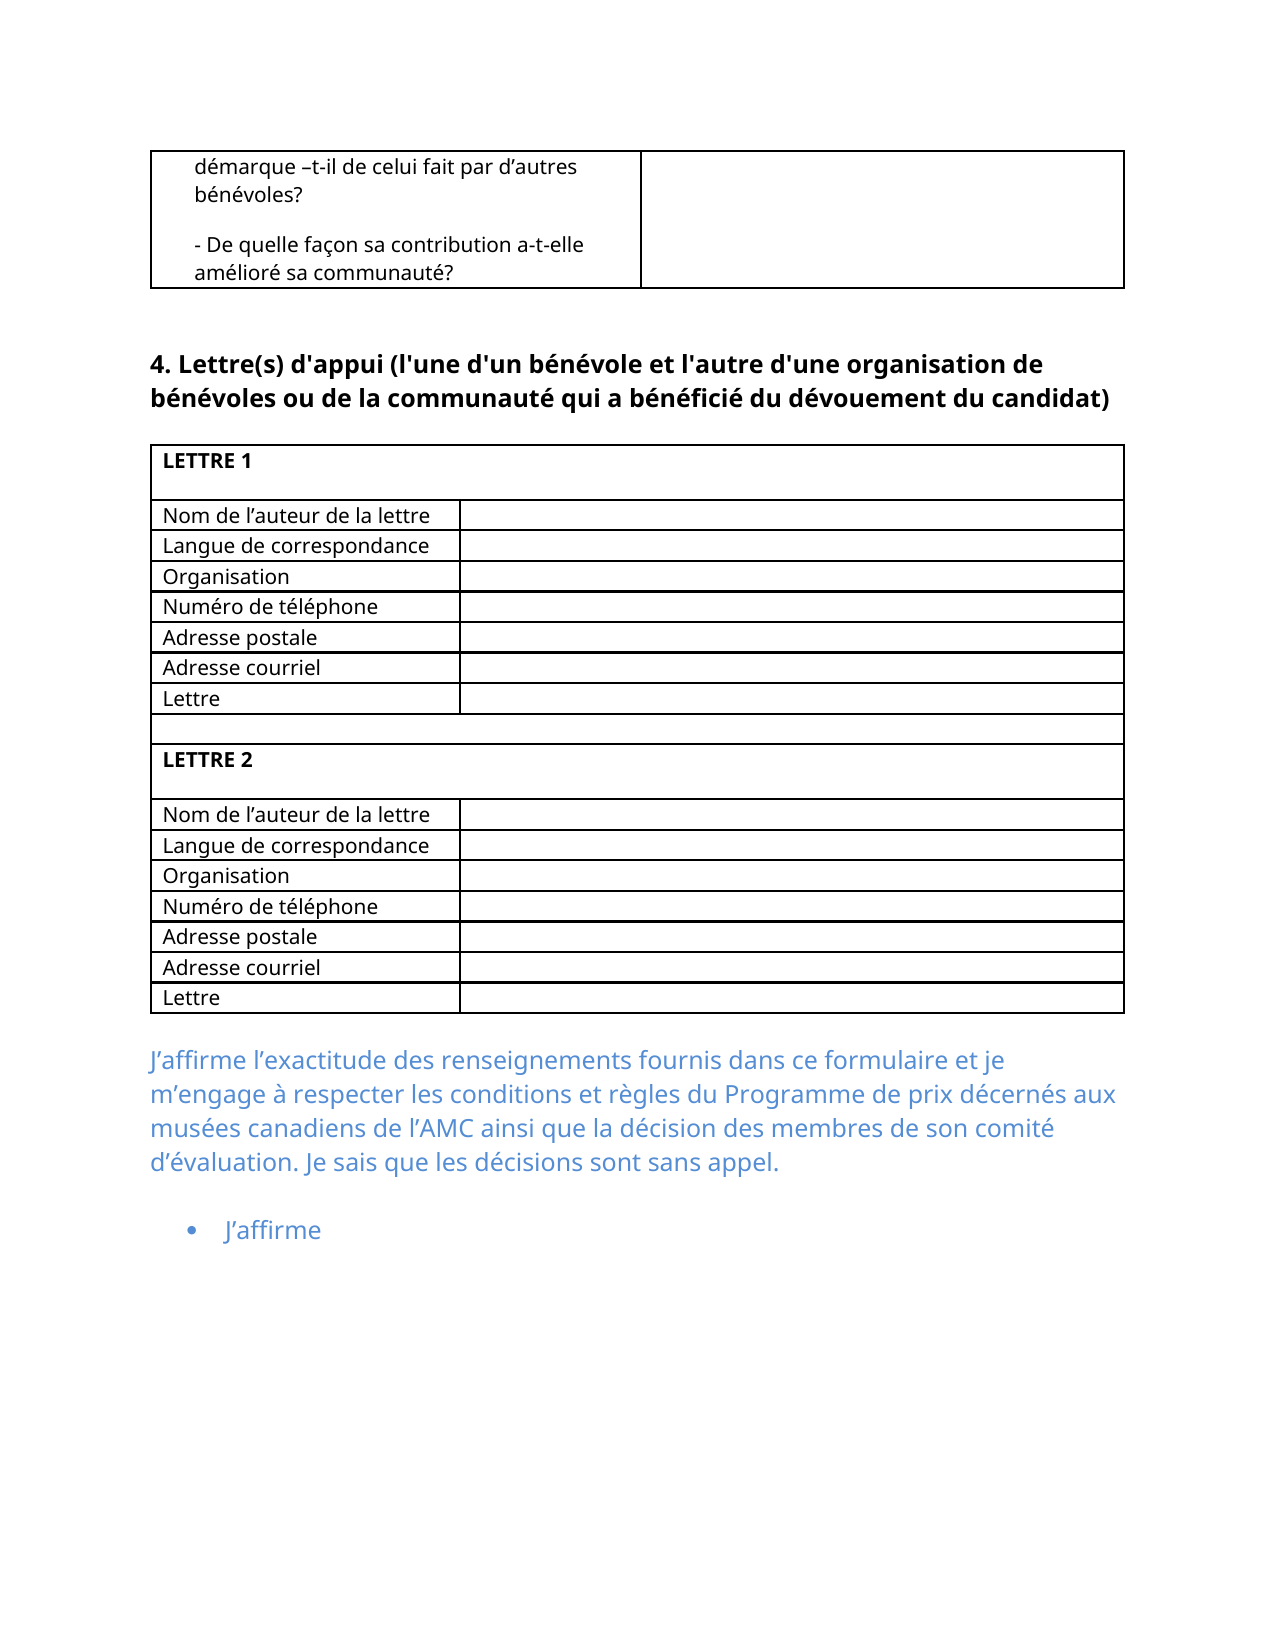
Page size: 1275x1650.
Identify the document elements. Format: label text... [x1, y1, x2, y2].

text 4. Lettre(s) d'appui (l'une d'un bénévole et l'autre d'une organisation de bénévoles ou de la communauté qui a bénéficié du dévouement du candidat) [150, 346, 1125, 414]
table_cell Nom de l’auteur de la lettre [152, 501, 459, 529]
table_cell Organisation [152, 562, 459, 590]
table_cell [461, 923, 1123, 951]
list J’affirme [187, 1213, 1125, 1247]
table_cell [461, 831, 1123, 859]
table_cell [461, 800, 1123, 829]
table_cell [461, 531, 1123, 560]
table_cell [461, 593, 1123, 621]
table_cell Lettre [152, 684, 459, 712]
table_cell [461, 654, 1123, 682]
table_cell Langue de correspondance [152, 831, 459, 859]
table_header [642, 152, 1123, 287]
table_cell Adresse courriel [152, 953, 459, 981]
table_cell [461, 861, 1123, 890]
table_cell Langue de correspondance [152, 531, 459, 560]
table_cell Nom de l’auteur de la lettre [152, 800, 459, 829]
table_cell [461, 892, 1123, 920]
table_cell [461, 684, 1123, 712]
text J’affirme l’exactitude des renseignements fournis dans ce formulaire et je m’engage à respecter les conditions et règles du Programme de prix décernés aux musées canadiens de l’AMC ainsi que la décision des membres de son comité d’évaluation. Je sais que les décisions sont sans appel. [150, 1042, 1125, 1179]
table_cell [461, 953, 1123, 981]
table_cell Organisation [152, 861, 459, 890]
table_cell [461, 562, 1123, 590]
table_cell Adresse postale [152, 623, 459, 651]
table_cell [461, 623, 1123, 651]
table_cell Lettre [152, 984, 459, 1012]
table_cell Adresse courriel [152, 654, 459, 682]
table_cell Numéro de téléphone [152, 892, 459, 920]
table_cell Numéro de téléphone [152, 593, 459, 621]
table_cell Adresse postale [152, 923, 459, 951]
table_cell [461, 501, 1123, 529]
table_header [152, 152, 640, 287]
table_cell LETTRE 2 [152, 745, 1123, 798]
table_header LETTRE 1 [152, 446, 1123, 499]
table_cell [152, 715, 1123, 743]
table_cell [461, 984, 1123, 1012]
